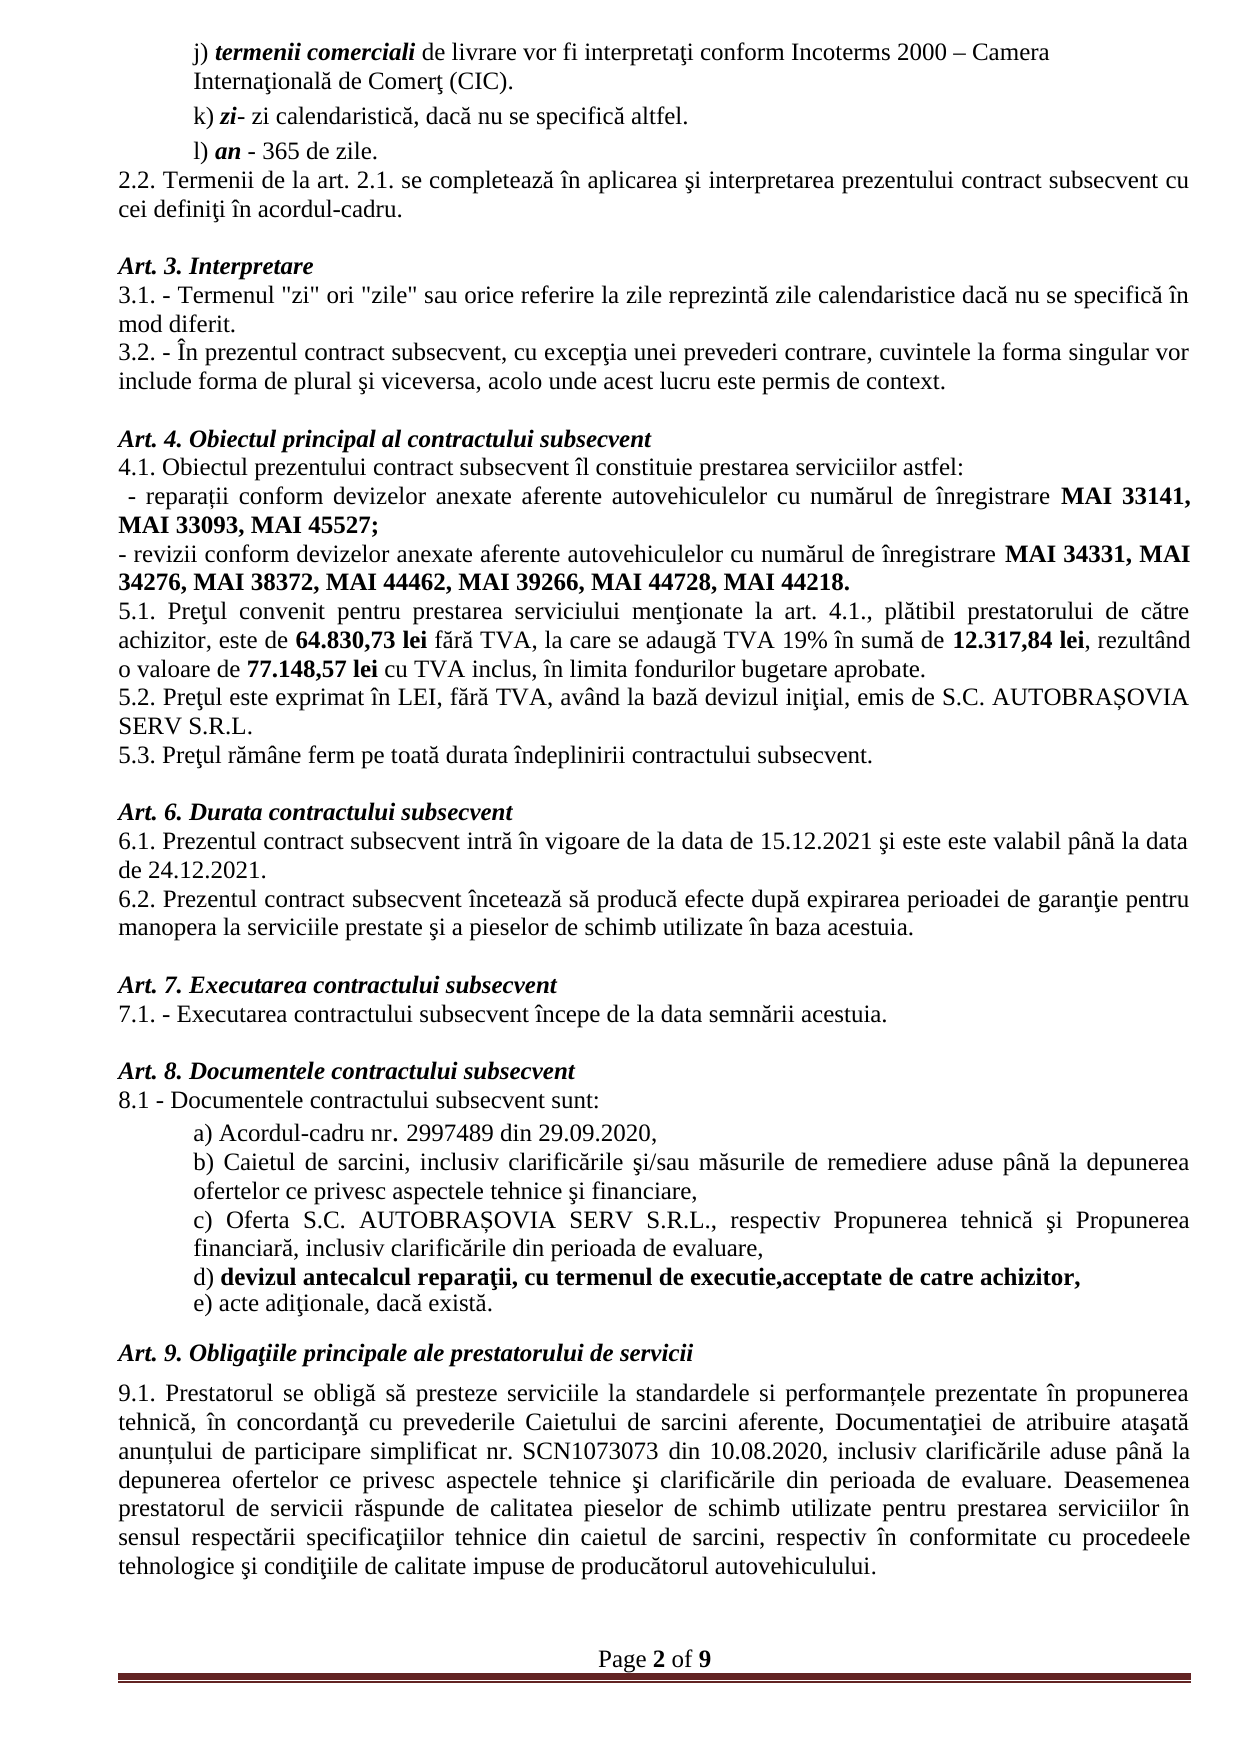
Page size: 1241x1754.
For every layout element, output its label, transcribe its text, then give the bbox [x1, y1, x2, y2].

text 2.2. Termenii de la art. 2.1. se completează în aplicarea şi interpretarea prezentului contract subsecvent cu cei definiţi în acordul-cadru. [118, 165, 1191, 222]
text d) devizul antecalcul reparaţii, cu termenul de executie,acceptate de catre achizitor, [193, 1262, 1191, 1291]
text b) Caietul de sarcini, inclusiv clarificările şi/sau măsurile de remediere aduse până la depunerea ofertelor ce privesc aspectele tehnice şi financiare, [193, 1147, 1191, 1205]
text 9.1. Prestatorul se obligă să presteze serviciile la standardele si performanțele prezentate în propunerea tehnică, în concordanţă cu prevederile Caietului de sarcini aferente, Documentaţiei de atribuire ataşată anunțului de participare simplificat nr. SCN1073073 din 10.08.2020, inclusiv clarificările aduse până la depunerea ofertelor ce privesc aspectele tehnice şi clarificările din perioada de evaluare. Deasemenea prestatorul de servicii răspunde de calitatea pieselor de schimb utilizate pentru prestarea serviciilor în sensul respectării specificaţiilor tehnice din caietul de sarcini, respectiv în conformitate cu procedeele tehnologice şi condiţiile de calitate impuse de producătorul autovehiculului. [118, 1378, 1191, 1580]
text Art. 7. Executarea contractului subsecvent [118, 970, 1191, 999]
text - reparații conform devizelor anexate aferente autovehiculelor cu numărul de înregistrare MAI 33141, MAI 33093, MAI 45527; [118, 481, 1191, 539]
text 8.1 - Documentele contractului subsecvent sunt: [118, 1085, 1191, 1114]
text 3.2. - În prezentul contract subsecvent, cu excepţia unei prevederi contrare, cuvintele la forma singular vor include forma de plural şi viceversa, acolo unde acest lucru este permis de context. [118, 337, 1191, 395]
text Art. 4. Obiectul principal al contractului subsecvent [118, 424, 1191, 452]
text - revizii conform devizelor anexate aferente autovehiculelor cu numărul de înregistrare MAI 34331, MAI 34276, MAI 38372, MAI 44462, MAI 39266, MAI 44728, MAI 44218. [118, 539, 1191, 596]
text 5.2. Preţul este exprimat în LEI, fără TVA, având la bază devizul iniţial, emis de S.C. AUTOBRAȘOVIA SERV S.R.L. [118, 682, 1191, 740]
text Art. 3. Interpretare [118, 251, 1191, 280]
text Art. 9. Obligaţiile principale ale prestatorului de servicii [118, 1341, 1191, 1366]
text 3.1. - Termenul "zi" ori "zile" sau orice referire la zile reprezintă zile calendaristice dacă nu se specifică în mod diferit. [118, 280, 1191, 337]
text c) Oferta S.C. AUTOBRAȘOVIA SERV S.R.L., respectiv Propunerea tehnică şi Propunerea financiară, inclusiv clarificările din perioada de evaluare, [193, 1205, 1191, 1262]
text 5.1. Preţul convenit pentru prestarea serviciului menţionate la art. 4.1., plătibil prestatorului de către achizitor, este de 64.830,73 lei fără TVA, la care se adaugă TVA 19% în sumă de 12.317,84 lei, rezultând o valoare de 77.148,57 lei cu TVA inclus, în limita fondurilor bugetare aprobate. [118, 596, 1191, 682]
text 6.1. Prezentul contract subsecvent intră în vigoare de la data de 15.12.2021 şi este este valabil până la data de 24.12.2021. [118, 826, 1191, 884]
text 7.1. - Executarea contractului subsecvent începe de la data semnării acestuia. [118, 999, 1191, 1027]
text k) zi- zi calendaristică, dacă nu se specifică altfel. [193, 101, 1191, 130]
text Art. 8. Documentele contractului subsecvent [118, 1056, 1191, 1085]
text l) an - 365 de zile. [193, 136, 1191, 165]
text 5.3. Preţul rămâne ferm pe toată durata îndeplinirii contractului subsecvent. [118, 740, 1191, 769]
text e) acte adiţionale, dacă există. [193, 1291, 1191, 1316]
text Art. 6. Durata contractului subsecvent [118, 797, 1191, 826]
text a) Acordul-cadru nr. 2997489 din 29.09.2020, [193, 1114, 1191, 1147]
text j) termenii comerciali de livrare vor fi interpretaţi conform Incoterms 2000 – Camera Internaţională de Comerţ (CIC). [193, 37, 1191, 95]
text 6.2. Prezentul contract subsecvent încetează să producă efecte după expirarea perioadei de garanţie pentru manopera la serviciile prestate şi a pieselor de schimb utilizate în baza acestuia. [118, 884, 1191, 941]
text 4.1. Obiectul prezentului contract subsecvent îl constituie prestarea serviciilor astfel: [118, 452, 1191, 481]
